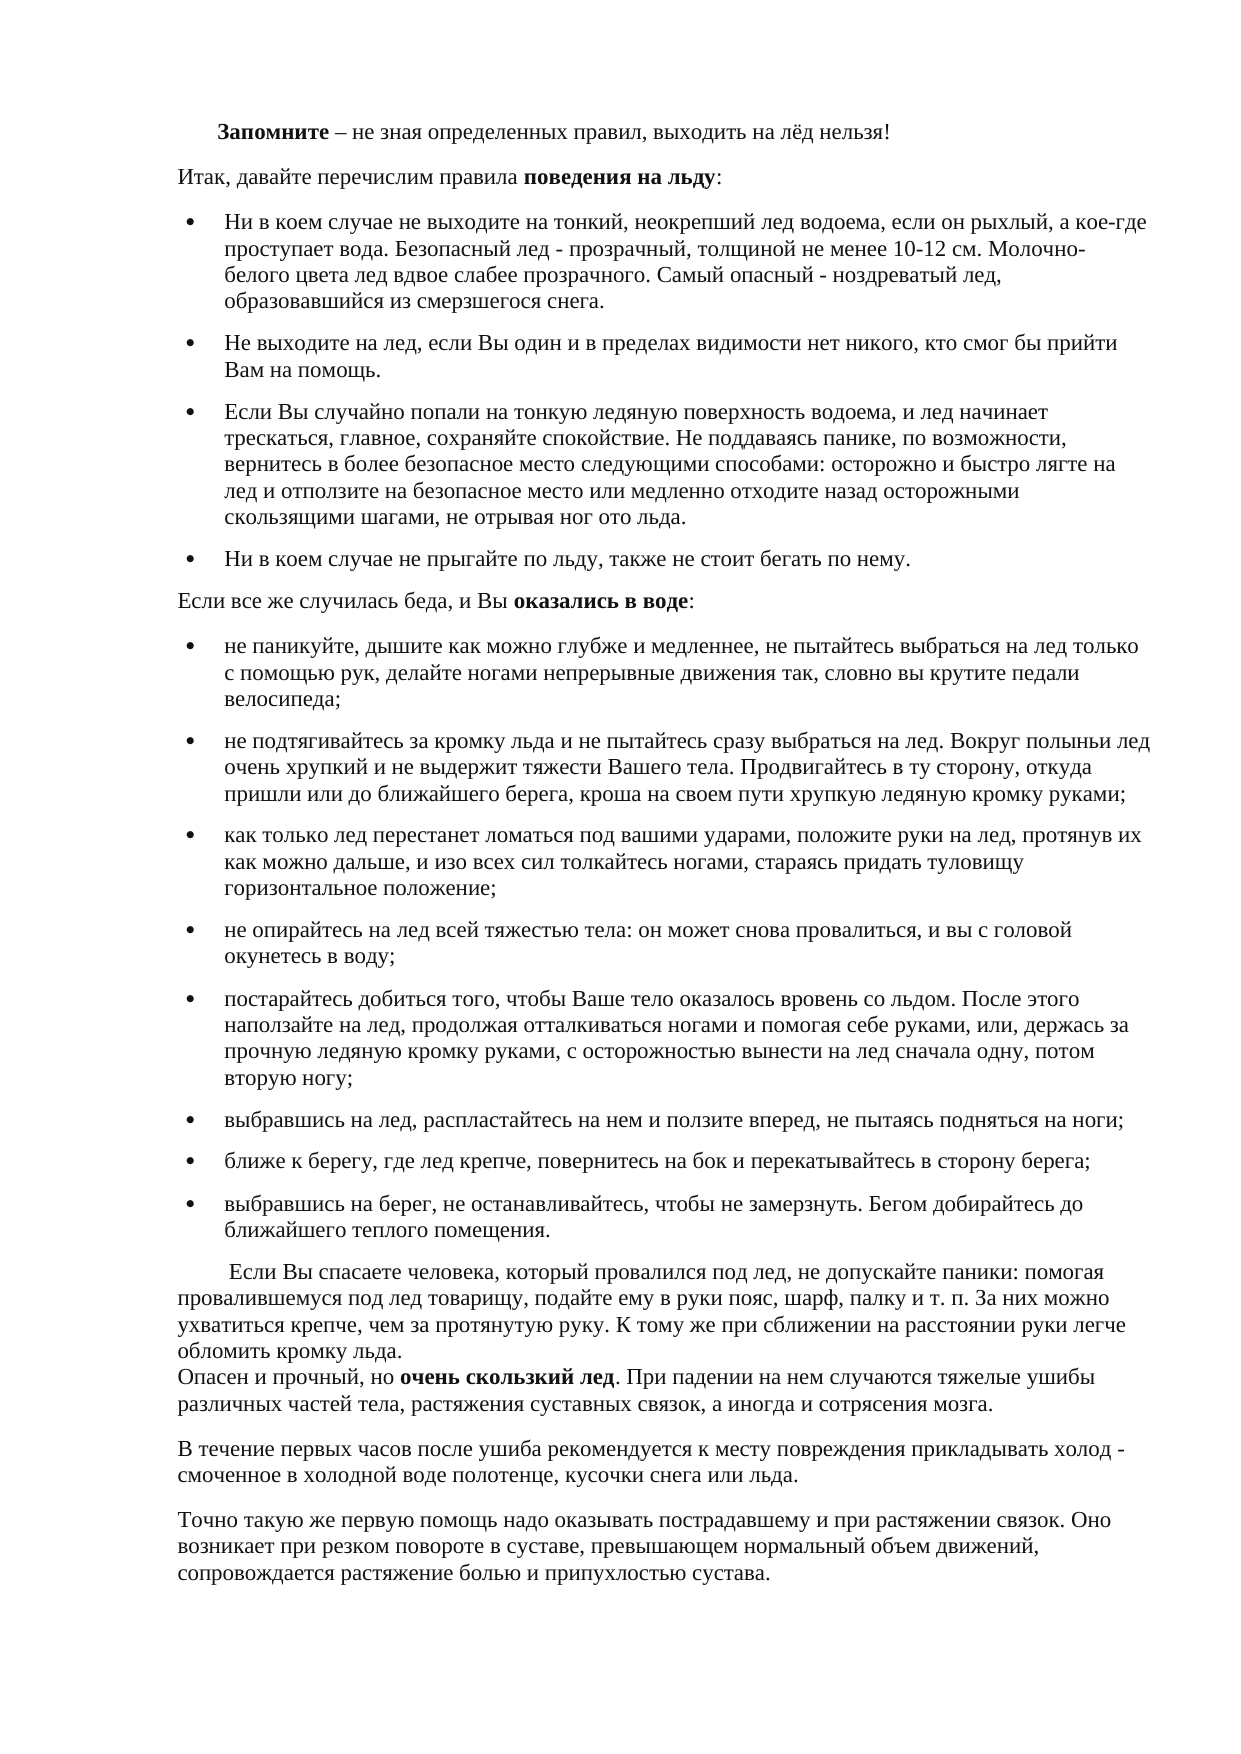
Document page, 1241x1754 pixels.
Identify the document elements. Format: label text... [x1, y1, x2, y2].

text Запомните – не зная определенных правил, выходить на лёд нельзя! [177, 118, 1152, 144]
list Ни в коем случае не прыгайте по льду, также не стоит бегать по нему. [187, 545, 1152, 571]
list не подтягивайтесь за кромку льда и не пытайтесь сразу выбраться на лед. Вокруг полыньи лед очень хрупкий и не выдержит тяжести Вашего тела. Продвигайтесь в ту сторону, откуда пришли или до ближайшего берега, кроша на своем пути хрупкую ледяную кромку руками; [187, 727, 1152, 806]
list выбравшись на лед, распластайтесь на нем и ползите вперед, не пытаясь подняться на ноги; [187, 1106, 1152, 1132]
text Точно такую же первую помощь надо оказывать пострадавшему и при растяжении связок. Оно возникает при резком повороте в суставе, превышающем нормальный объем движений, сопровождается растяжение болью и припухлостью сустава. [177, 1506, 1152, 1585]
list Ни в коем случае не выходите на тонкий, неокрепший лед водоема, если он рыхлый, а кое-где проступает вода. Безопасный лед - прозрачный, толщиной не менее 10-12 см. Молочно-белого цвета лед вдвое слабее прозрачного. Самый опасный - ноздреватый лед, образовавшийся из смерзшегося снега. [187, 208, 1152, 314]
text Итак, давайте перечислим правила поведения на льду: [177, 163, 1152, 189]
list как только лед перестанет ломаться под вашими ударами, положите руки на лед, протянув их как можно дальше, и изо всех сил толкайтесь ногами, стараясь придать туловищу горизонтальное положение; [187, 822, 1152, 901]
list не опирайтесь на лед всей тяжестью тела: он может снова провалиться, и вы с головой окунетесь в воду; [187, 916, 1152, 969]
text Если Вы спасаете человека, который провалился под лед, не допускайте паники: помогая провалившемуся под лед товарищу, подайте ему в руки пояс, шарф, палку и т. п. За них можно ухватиться крепче, чем за протянутую руку. К тому же при сближении на расстоянии руки легче обломить кромку льда. Опасен и прочный, но очень скользкий лед. При падении на нем случаются тяжелые ушибы различных частей тела, растяжения суставных связок, а иногда и сотрясения мозга. [177, 1258, 1152, 1416]
list Не выходите на лед, если Вы один и в пределах видимости нет никого, кто смог бы прийти Вам на помощь. [187, 329, 1152, 382]
list Если Вы случайно попали на тонкую ледяную поверхность водоема, и лед начинает трескаться, главное, сохраняйте спокойствие. Не поддаваясь панике, по возможности, вернитесь в более безопасное место следующими способами: осторожно и быстро лягте на лед и отползите на безопасное место или медленно отходите назад осторожными скользящими шагами, не отрывая ног ото льда. [187, 398, 1152, 529]
list не паникуйте, дышите как можно глубже и медленнее, не пытайтесь выбраться на лед только с помощью рук, делайте ногами непрерывные движения так, словно вы крутите педали велосипеда; [187, 632, 1152, 711]
text В течение первых часов после ушиба рекомендуется к месту повреждения прикладывать холод - смоченное в холодной воде полотенце, кусочки снега или льда. [177, 1435, 1152, 1487]
text Если все же случилась беда, и Вы оказались в воде: [177, 587, 1152, 613]
list ближе к берегу, где лед крепче, повернитесь на бок и перекатывайтесь в сторону берега; [187, 1148, 1152, 1174]
list выбравшись на берег, не останавливайтесь, чтобы не замерзнуть. Бегом добирайтесь до ближайшего теплого помещения. [187, 1189, 1152, 1242]
list постарайтесь добиться того, чтобы Ваше тело оказалось вровень со льдом. После этого наползайте на лед, продолжая отталкиваться ногами и помогая себе руками, или, держась за прочную ледяную кромку руками, с осторожностью вынести на лед сначала одну, потом вторую ногу; [187, 984, 1152, 1090]
